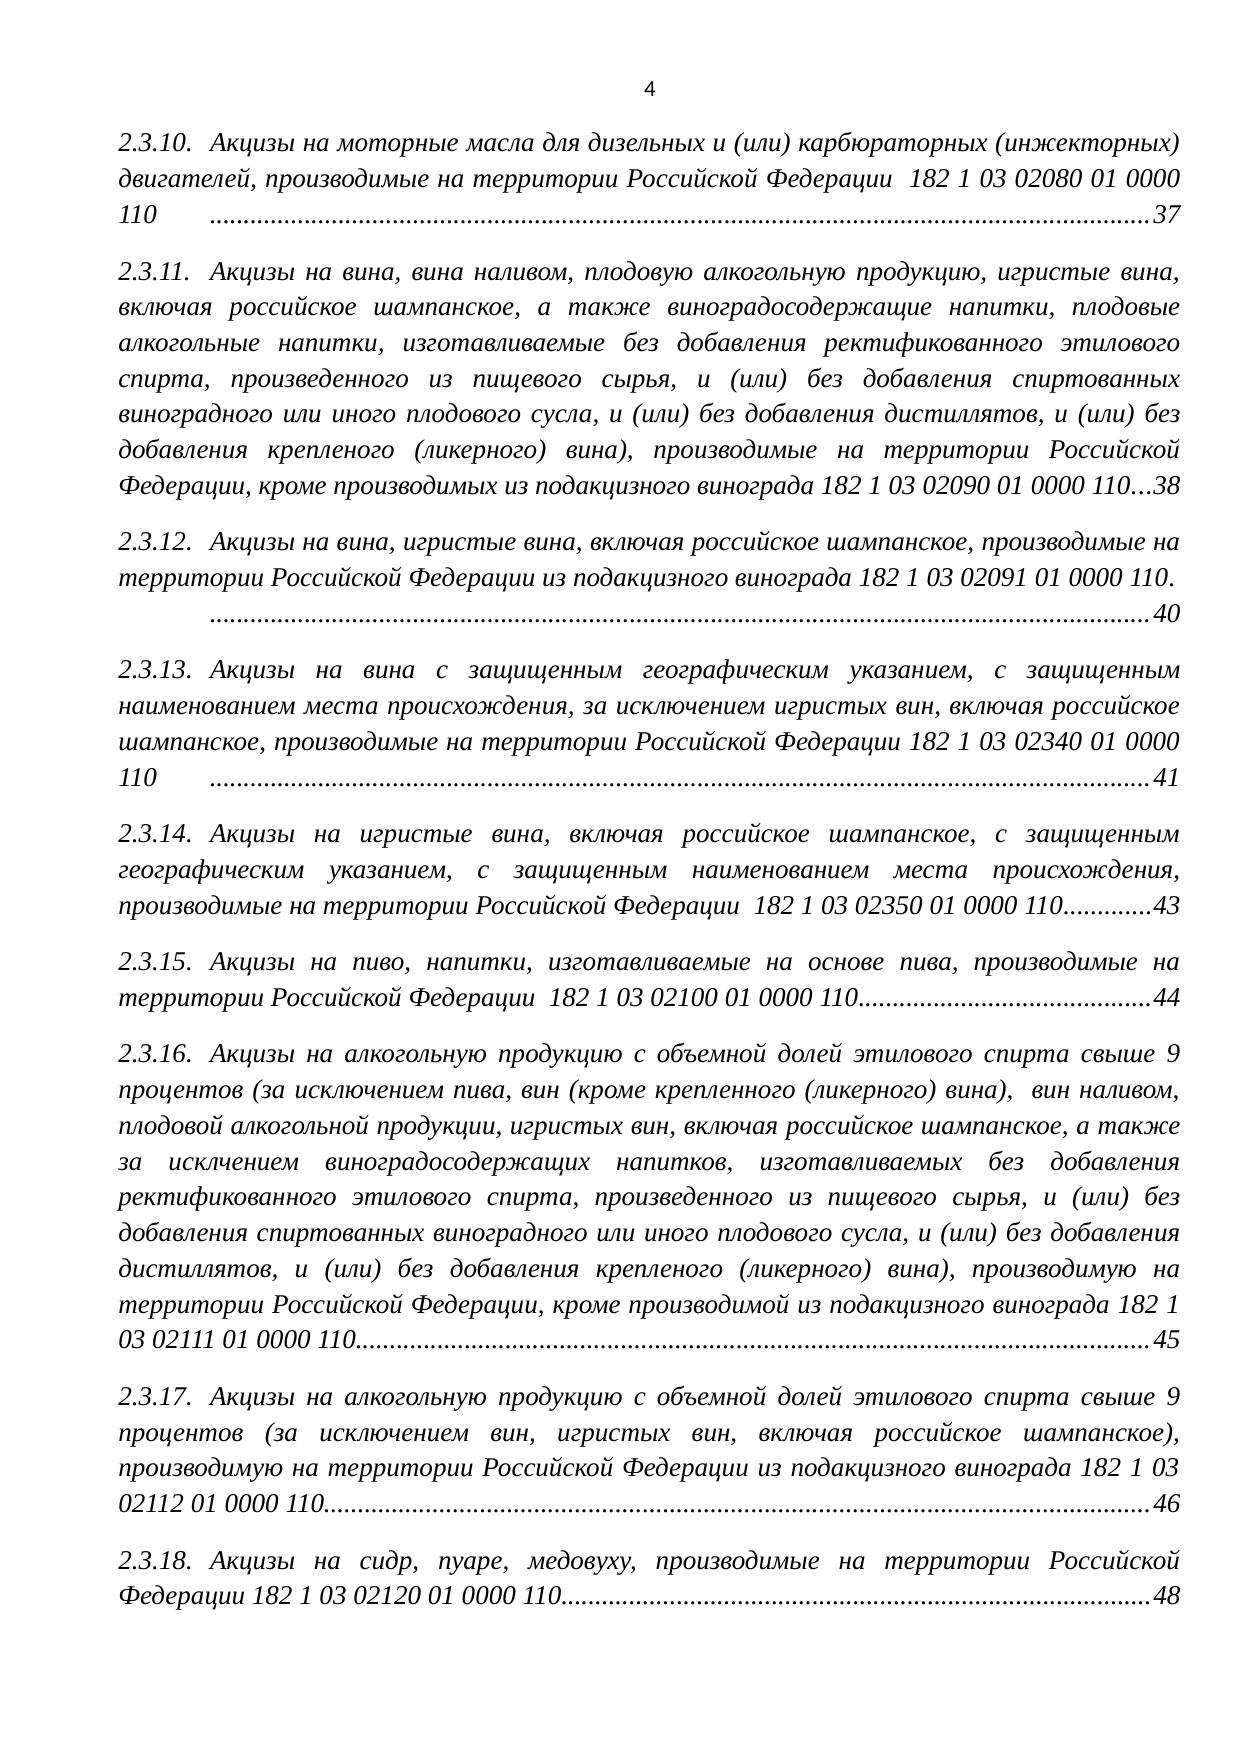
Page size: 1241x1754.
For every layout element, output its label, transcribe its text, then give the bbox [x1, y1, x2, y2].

text 2.3.11. Акцизы на вина, вина наливом, плодовую алкогольную продукцию, игристые вина, включая российское шампанское, а также виноградосодержащие напитки, плодовые алкогольные напитки, изготавливаемые без добавления ректификованного этилового спирта, произведенного из пищевого сырья, и (или) без добавления спиртованных виноградного или иного плодового сусла, и (или) без добавления дистиллятов, и (или) без добавления крепленого (ликерного) вина), производимые на территории Российской Федерации, кроме производимых из подакцизного винограда 182 1 03 02090 01 0000 110 38 [118, 254, 1181, 500]
text 2.3.17. Акцизы на алкогольную продукцию с объемной долей этилового спирта свыше 9 процентов (за исключением вин, игристых вин, включая российское шампанское), производимую на территории Российской Федерации из подакцизного винограда 182 1 03 02112 01 0000 110 46 [118, 1380, 1181, 1518]
text 2.3.18. Акцизы на сидр, пуаре, медовуху, производимые на территории Российской Федерации 182 1 03 02120 01 0000 110 48 [118, 1544, 1181, 1611]
text 2.3.15. Акцизы на пиво, напитки, изготавливаемые на основе пива, производимые на территории Российской Федерации 182 1 03 02100 01 0000 110 44 [118, 945, 1181, 1012]
text 2.3.16. Акцизы на алкогольную продукцию с объемной долей этилового спирта свыше 9 процентов (за исключением пива, вин (кроме крепленного (ликерного) вина), вин наливом, плодовой алкогольной продукции, игристых вин, включая российское шампанское, а также за исклчением виноградосодержащих напитков, изготавливаемых без добавления ректификованного этилового спирта, произведенного из пищевого сырья, и (или) без добавления спиртованных виноградного или иного плодового сусла, и (или) без добавления дистиллятов, и (или) без добавления крепленого (ликерного) вина), производимую на территории Российской Федерации, кроме производимой из подакцизного винограда 182 1 03 02111 01 0000 110 45 [118, 1038, 1181, 1354]
text 2.3.12. Акцизы на вина, игристые вина, включая российское шампанское, производимые на территории Российской Федерации из подакцизного винограда 182 1 03 02091 01 0000 110 40 [118, 526, 1181, 628]
text 2.3.14. Акцизы на игристые вина, включая российское шампанское, с защищенным географическим указанием, с защищенным наименованием места происхождения, производимые на территории Российской Федерации 182 1 03 02350 01 0000 110 43 [118, 817, 1181, 920]
text 2.3.10. Акцизы на моторные масла для дизельных и (или) карбюраторных (инжекторных) двигателей, производимые на территории Российской Федерации 182 1 03 02080 01 0000 110 37 [118, 127, 1181, 229]
text 2.3.13. Акцизы на вина с защищенным географическим указанием, с защищенным наименованием места происхождения, за исключением игристых вин, включая российское шампанское, производимые на территории Российской Федерации 182 1 03 02340 01 0000 110 41 [118, 653, 1181, 792]
